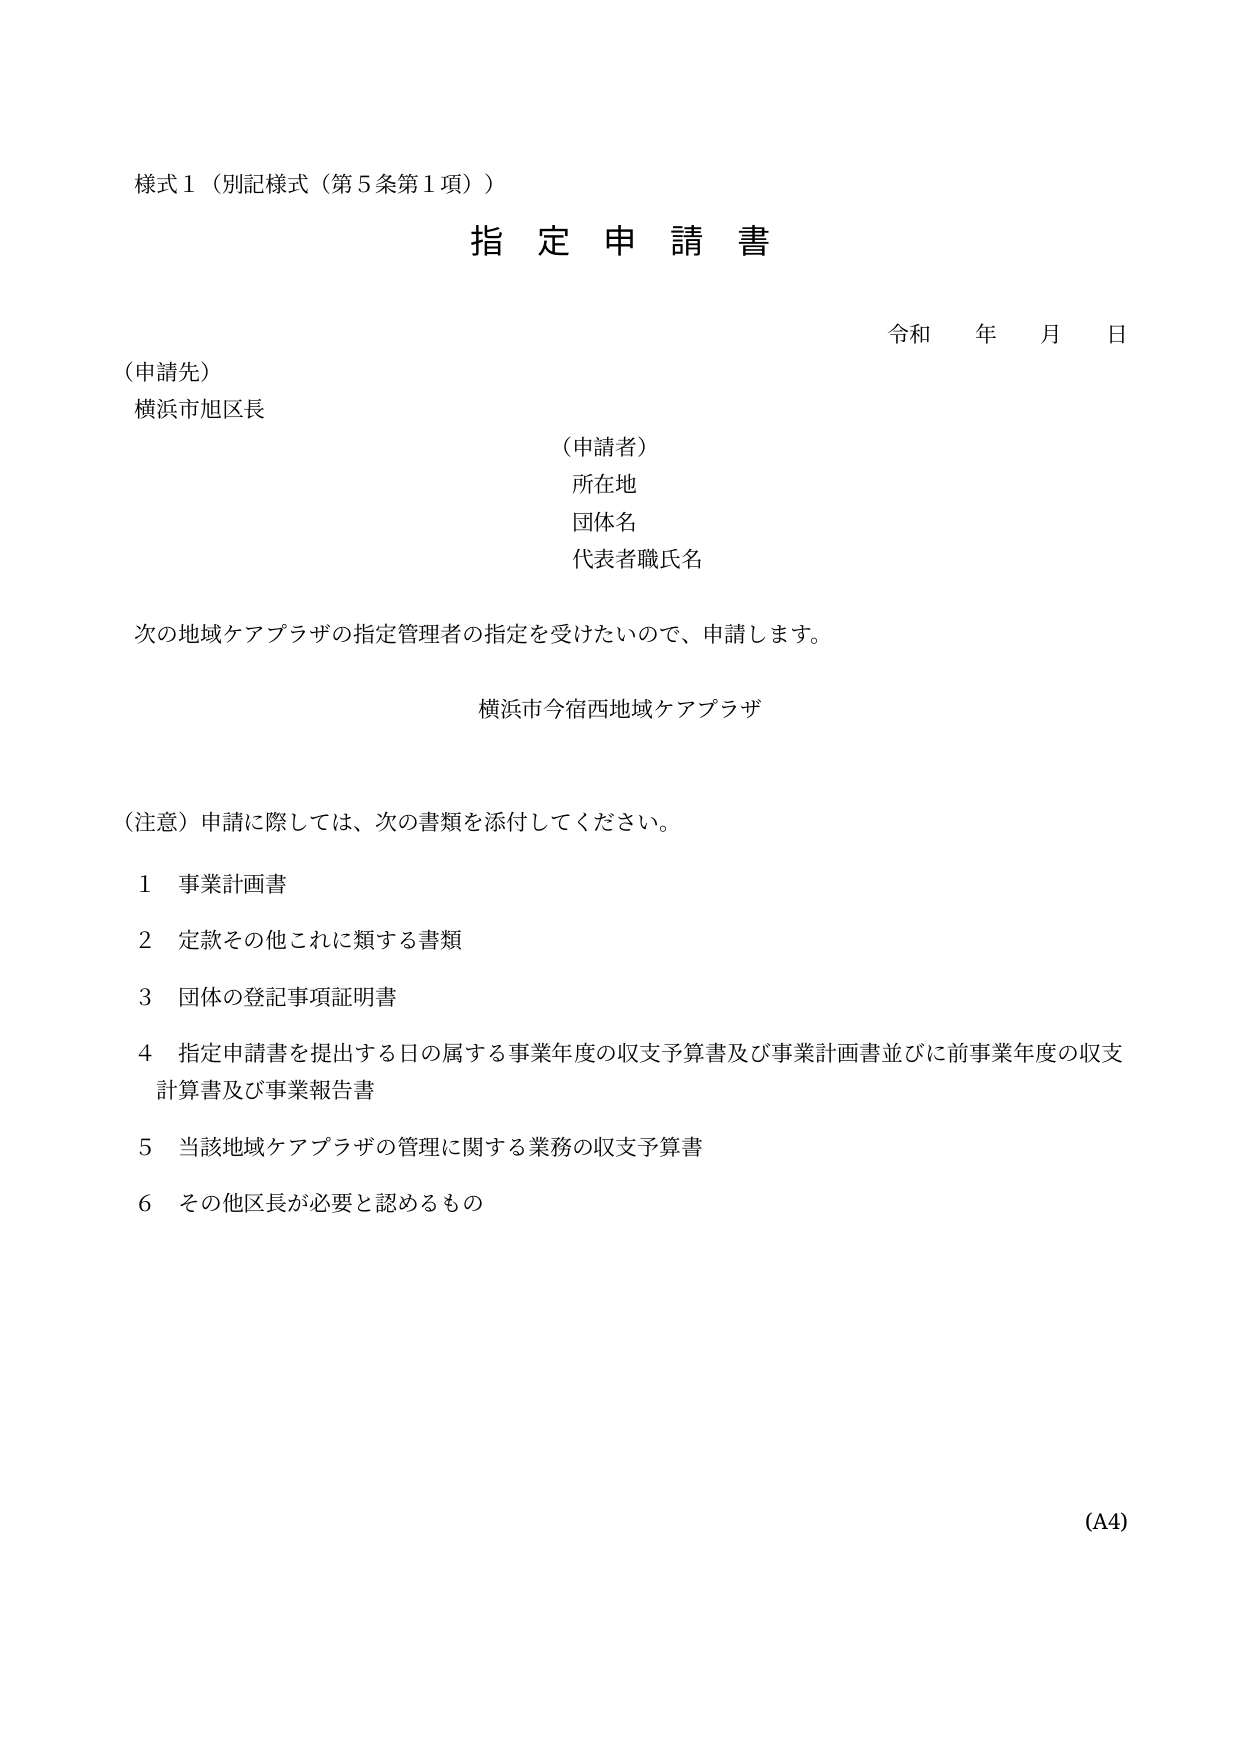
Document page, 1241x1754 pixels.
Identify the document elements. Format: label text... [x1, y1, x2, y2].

text ６ その他区長が必要と認めるもの [112, 1183, 1128, 1221]
text （申請者） [462, 427, 1128, 464]
text ５ 当該地域ケアプラザの管理に関する業務の収支予算書 [112, 1127, 1128, 1164]
text 団体名 [112, 502, 1128, 539]
text ４ 指定申請書を提出する日の属する事業年度の収支予算書及び事業計画書並びに前事業年度の収支計算書及び事業報告書 [134, 1033, 1128, 1108]
text 所在地 [112, 464, 1128, 502]
text 令和 年 月 日 [112, 314, 1128, 352]
text 代表者職氏名 [112, 539, 1128, 577]
text （注意）申請に際しては、次の書類を添付してください。 [112, 802, 1128, 839]
text 横浜市今宿西地域ケアプラザ [112, 689, 1128, 727]
text （申請先） [112, 352, 1128, 389]
text (A4) [112, 1502, 1128, 1539]
text 様式１（別記様式（第５条第１項）） [112, 164, 1128, 202]
text ３ 団体の登記事項証明書 [112, 977, 1128, 1014]
text ２ 定款その他これに類する書類 [112, 921, 1128, 958]
text 次の地域ケアプラザの指定管理者の指定を受けたいので、申請します。 [112, 614, 1128, 652]
text 横浜市旭区長 [112, 389, 1128, 427]
text １ 事業計画書 [112, 864, 1128, 902]
text 指 定 申 請 書 [112, 202, 1128, 277]
